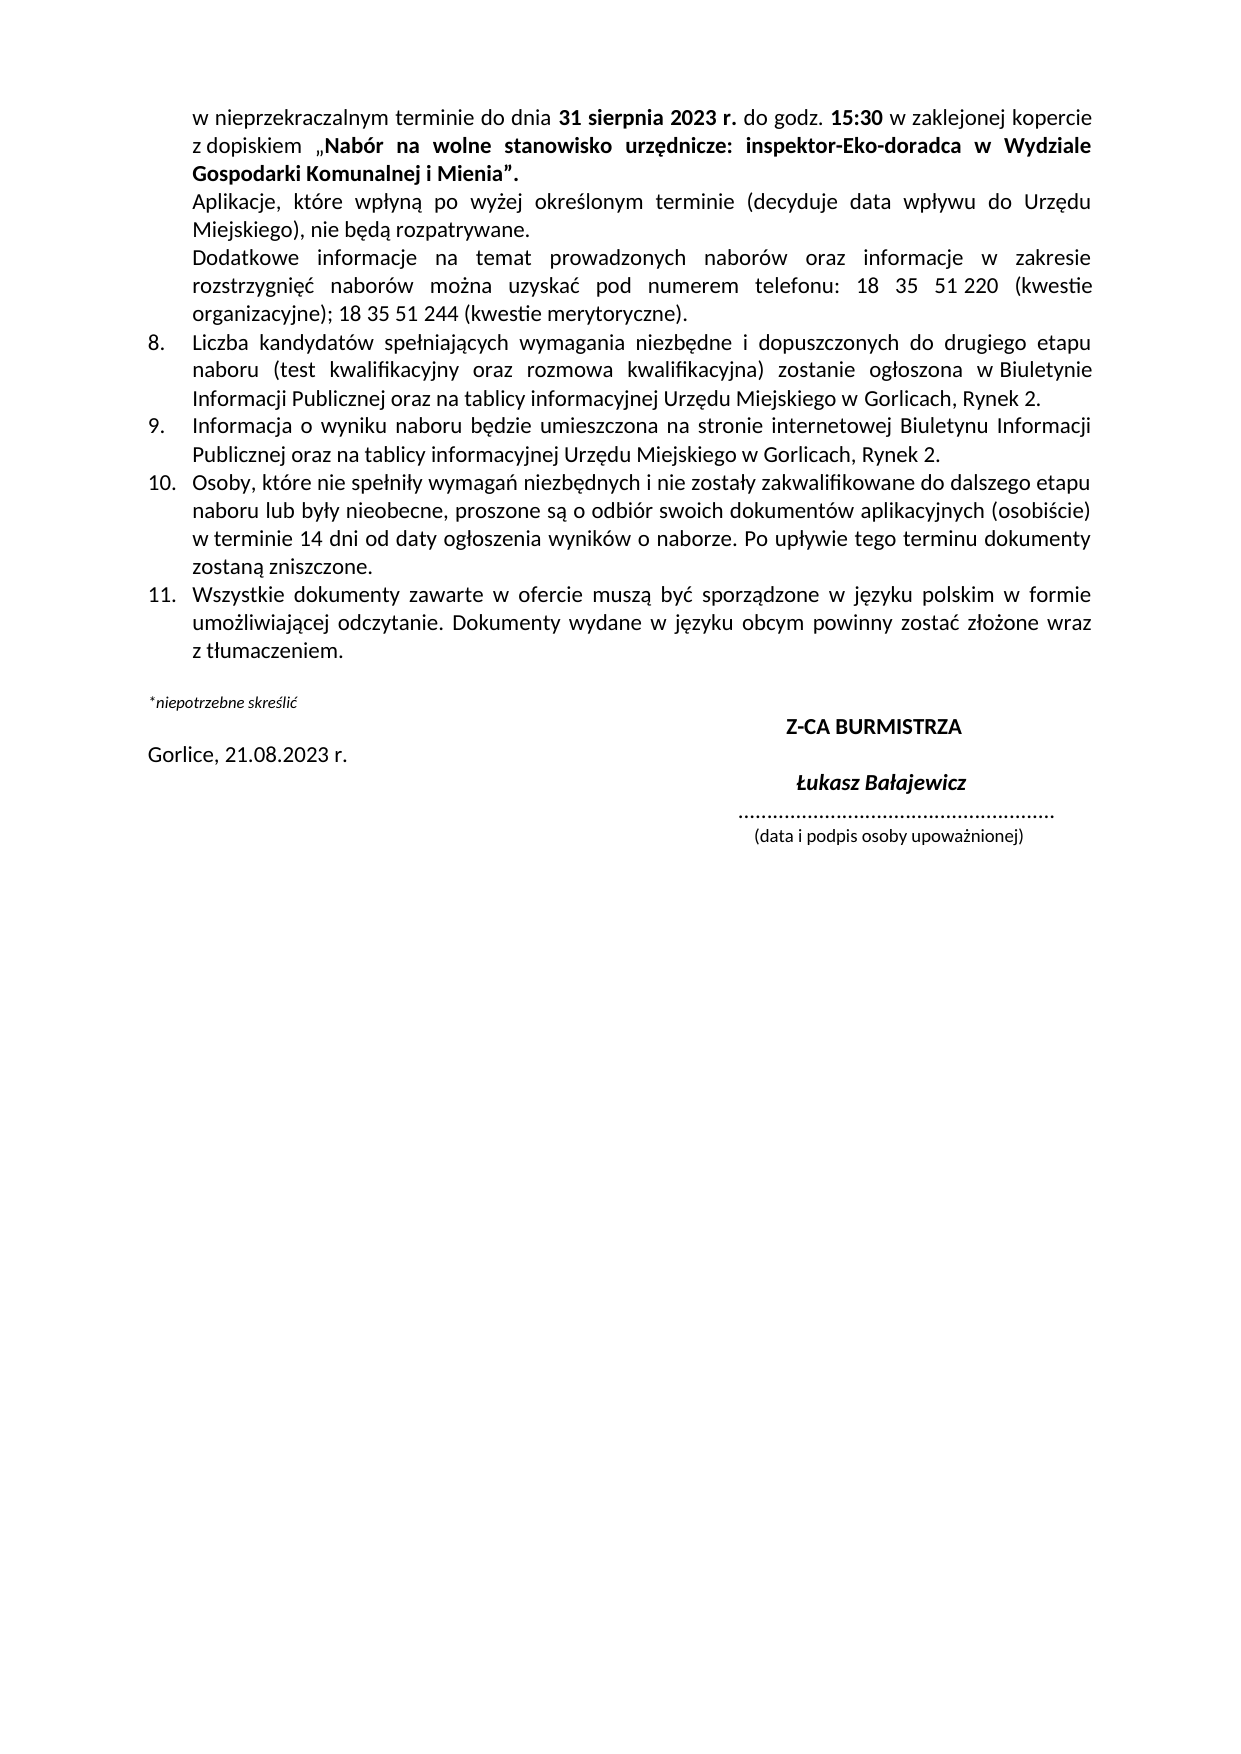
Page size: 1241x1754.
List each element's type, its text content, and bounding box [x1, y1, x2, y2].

text Aplikacje, które wpłyną po wyżej określonym terminie (decyduje data wpływu do Urzędu Miejskiego), nie będą rozpatrywane. [192, 187, 1093, 243]
text Łukasz Bałajewicz [148, 768, 1093, 796]
list Liczba kandydatów spełniających wymagania niezbędne i dopuszczonych do drugiego etapu naboru (test kwalifikacyjny oraz rozmowa kwalifikacyjna) zostanie ogłoszona w Biuletynie Informacji Publicznej oraz na tablicy informacyjnej Urzędu Miejskiego w Gorlicach, Rynek 2. [148, 328, 1093, 412]
list Wszystkie dokumenty zawarte w ofercie muszą być sporządzone w języku polskim w formie umożliwiającej odczytanie. Dokumenty wydane w języku obcym powinny zostać złożone wraz z tłumaczeniem. [148, 580, 1093, 664]
text *niepotrzebne skreślić [148, 692, 1093, 712]
text w nieprzekraczalnym terminie do dnia 31 sierpnia 2023 r. do godz. 15:30 w zaklejonej kopercie z dopiskiem „Nabór na wolne stanowisko urzędnicze: inspektor-Eko-doradca w Wydziale Gospodarki Komunalnej i Mienia”. [192, 103, 1093, 187]
list Informacja o wyniku naboru będzie umieszczona na stronie internetowej Biuletynu Informacji Publicznej oraz na tablicy informacyjnej Urzędu Miejskiego w Gorlicach, Rynek 2. [148, 412, 1093, 468]
list Osoby, które nie spełniły wymagań niezbędnych i nie zostały zakwalifikowane do dalszego etapu naboru lub były nieobecne, proszone są o odbiór swoich dokumentów aplikacyjnych (osobiście) w terminie 14 dni od daty ogłoszenia wyników o naborze. Po upływie tego terminu dokumenty zostaną zniszczone. [148, 468, 1093, 580]
text Dodatkowe informacje na temat prowadzonych naborów oraz informacje w zakresie rozstrzygnięć naborów można uzyskać pod numerem telefonu: 18 35 51 220 (kwestie organizacyjne); 18 35 51 244 (kwestie merytoryczne). [192, 243, 1093, 328]
text Gorlice, 21.08.2023 r. [148, 740, 1093, 768]
text Z-CA BURMISTRZA [148, 712, 1093, 740]
text ....................................................... [664, 796, 1093, 824]
text (data i podpis osoby upoważnionej) [148, 824, 1093, 847]
